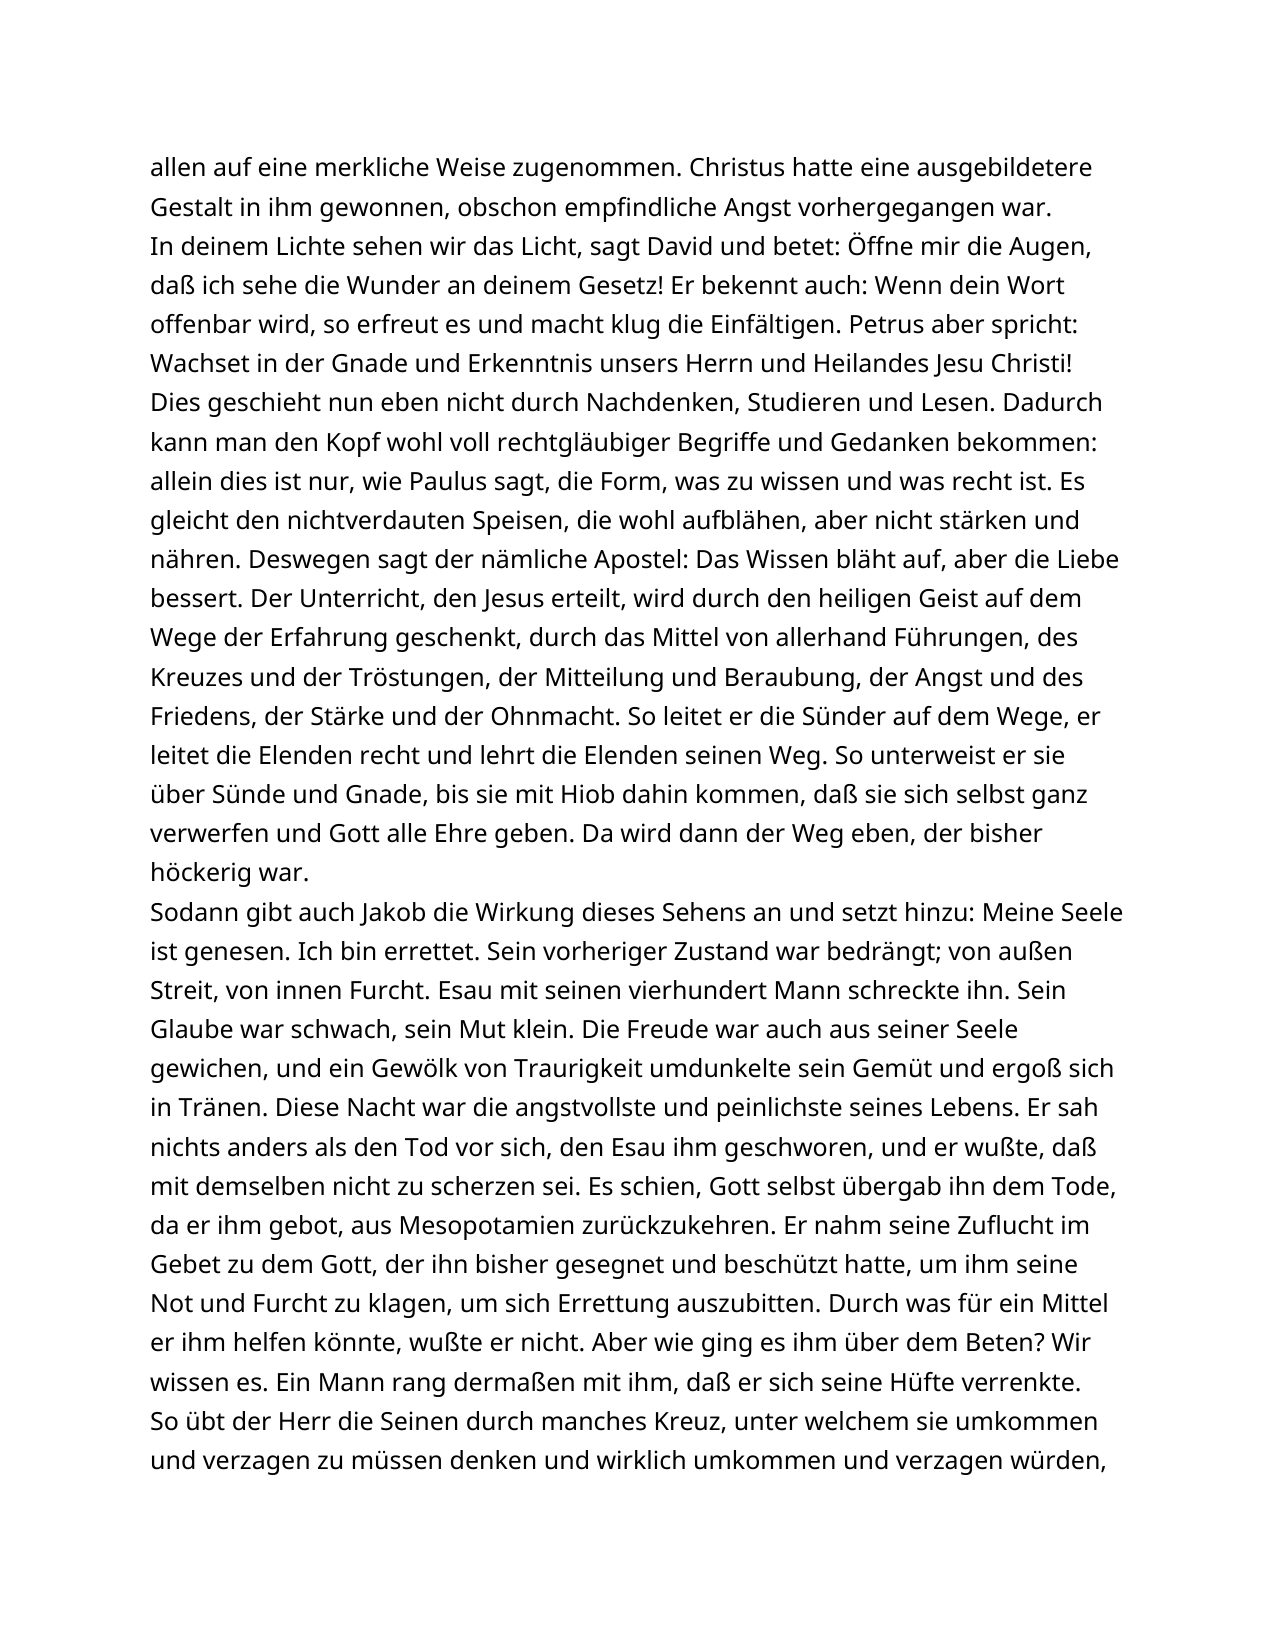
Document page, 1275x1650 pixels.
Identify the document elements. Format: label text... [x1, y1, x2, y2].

text In deinem Lichte sehen wir das Licht, sagt David und betet: Öffne mir die Augen, daß ich sehe die Wunder an deinem Gesetz! Er bekennt auch: Wenn dein Wort offenbar wird, so erfreut es und macht klug die Einfältigen. Petrus aber spricht: Wachset in der Gnade und Erkenntnis unsers Herrn und Heilandes Jesu Christi! Dies geschieht nun eben nicht durch Nachdenken, Studieren und Lesen. Dadurch kann man den Kopf wohl voll rechtgläubiger Begriffe und Gedanken bekommen: allein dies ist nur, wie Paulus sagt, die Form, was zu wissen und was recht ist. Es gleicht den nichtverdauten Speisen, die wohl aufblähen, aber nicht stärken und nähren. Deswegen sagt der nämliche Apostel: Das Wissen bläht auf, aber die Liebe bessert. Der Unterricht, den Jesus erteilt, wird durch den heiligen Geist auf dem Wege der Erfahrung geschenkt, durch das Mittel von allerhand Führungen, des Kreuzes und der Tröstungen, der Mitteilung und Beraubung, der Angst und des Friedens, der Stärke und der Ohnmacht. So leitet er die Sünder auf dem Wege, er leitet die Elenden recht und lehrt die Elenden seinen Weg. So unterweist er sie über Sünde und Gnade, bis sie mit Hiob dahin kommen, daß sie sich selbst ganz verwerfen und Gott alle Ehre geben. Da wird dann der Weg eben, der bisher höckerig war. [150, 228, 1125, 889]
text Sodann gibt auch Jakob die Wirkung dieses Sehens an und setzt hinzu: Meine Seele ist genesen. Ich bin errettet. Sein vorheriger Zustand war bedrängt; von außen Streit, von innen Furcht. Esau mit seinen vierhundert Mann schreckte ihn. Sein Glaube war schwach, sein Mut klein. Die Freude war auch aus seiner Seele gewichen, und ein Gewölk von Traurigkeit umdunkelte sein Gemüt und ergoß sich in Tränen. Diese Nacht war die angstvollste und peinlichste seines Lebens. Er sah nichts anders als den Tod vor sich, den Esau ihm geschworen, und er wußte, daß mit demselben nicht zu scherzen sei. Es schien, Gott selbst übergab ihn dem Tode, da er ihm gebot, aus Mesopotamien zurückzukehren. Er nahm seine Zuflucht im Gebet zu dem Gott, der ihn bisher gesegnet und beschützt hatte, um ihm seine Not und Furcht zu klagen, um sich Errettung auszubitten. Durch was für ein Mittel er ihm helfen könnte, wußte er nicht. Aber wie ging es ihm über dem Beten? Wir wissen es. Ein Mann rang dermaßen mit ihm, daß er sich seine Hüfte verrenkte. [150, 894, 1125, 1398]
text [150, 1403, 1125, 1477]
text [150, 150, 1125, 223]
